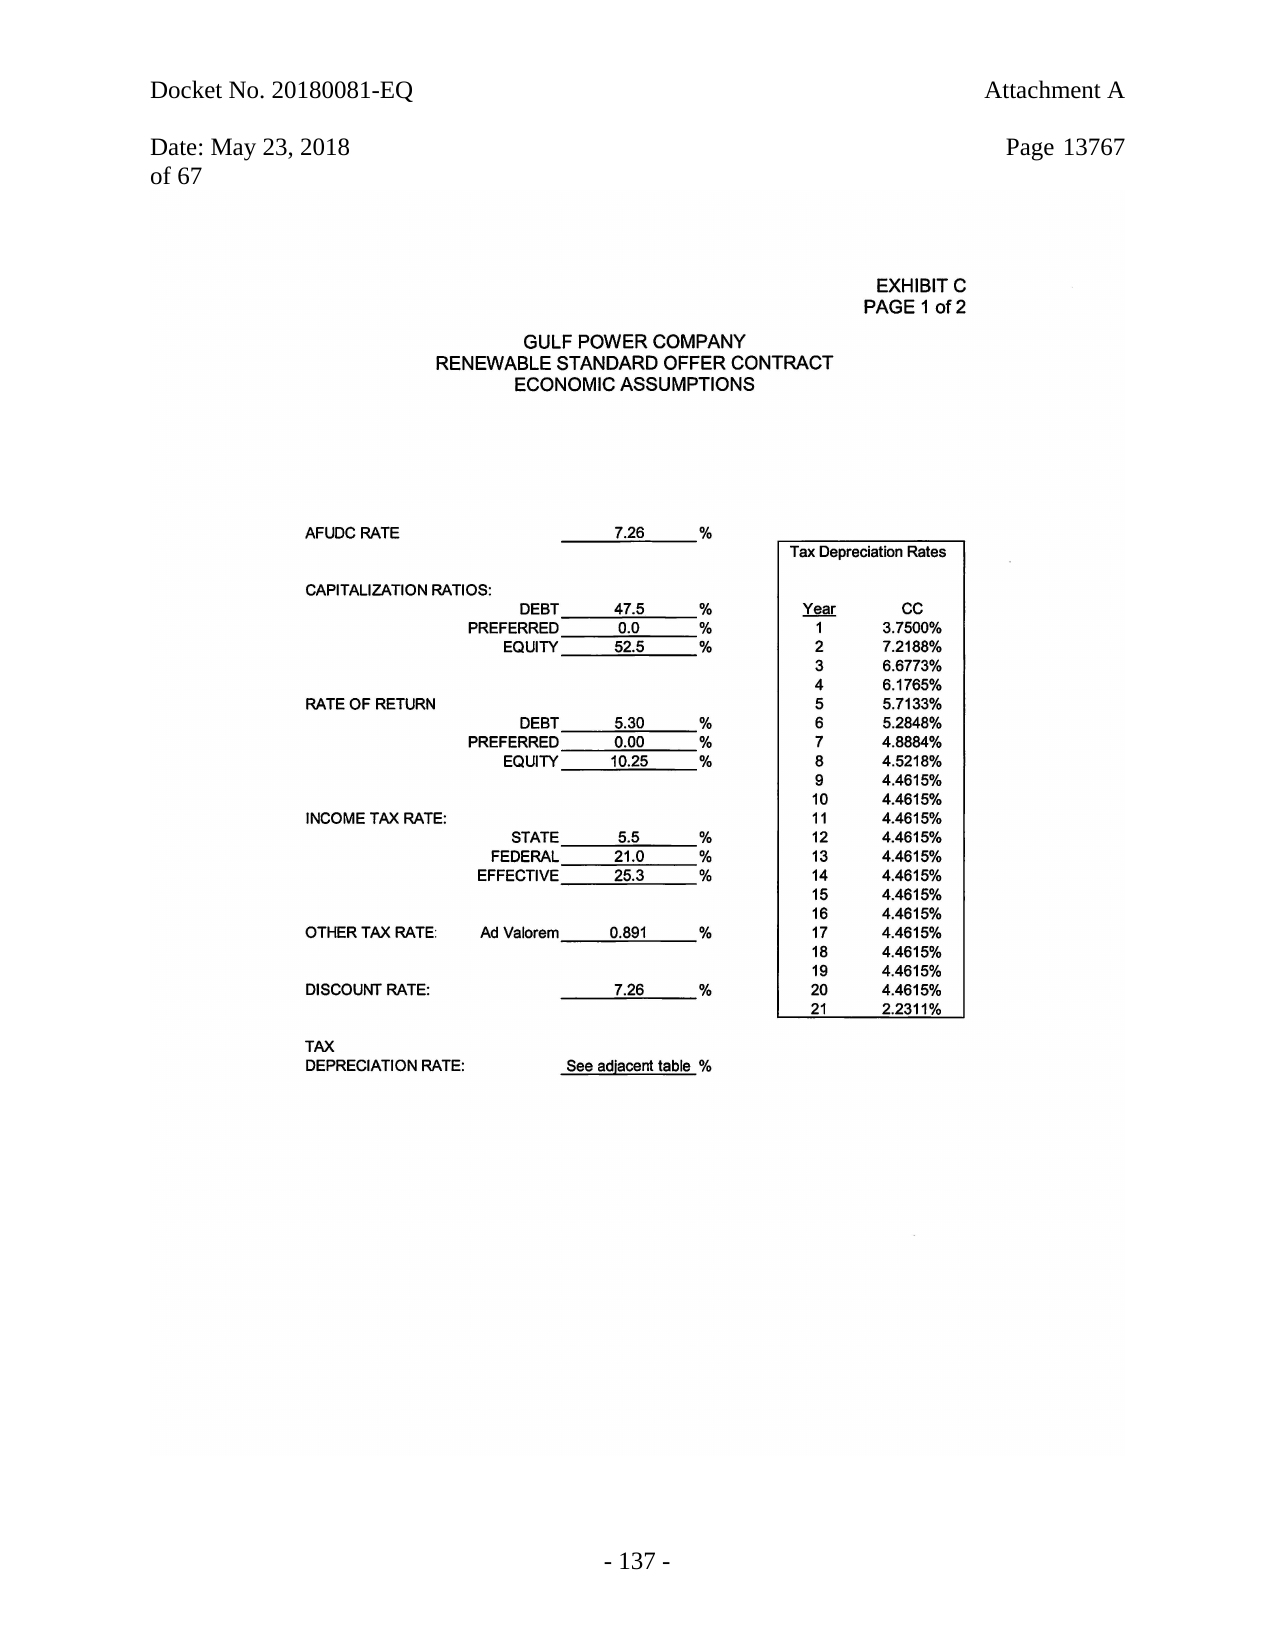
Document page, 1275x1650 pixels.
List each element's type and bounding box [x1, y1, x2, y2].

picture [150, 190, 1125, 1456]
